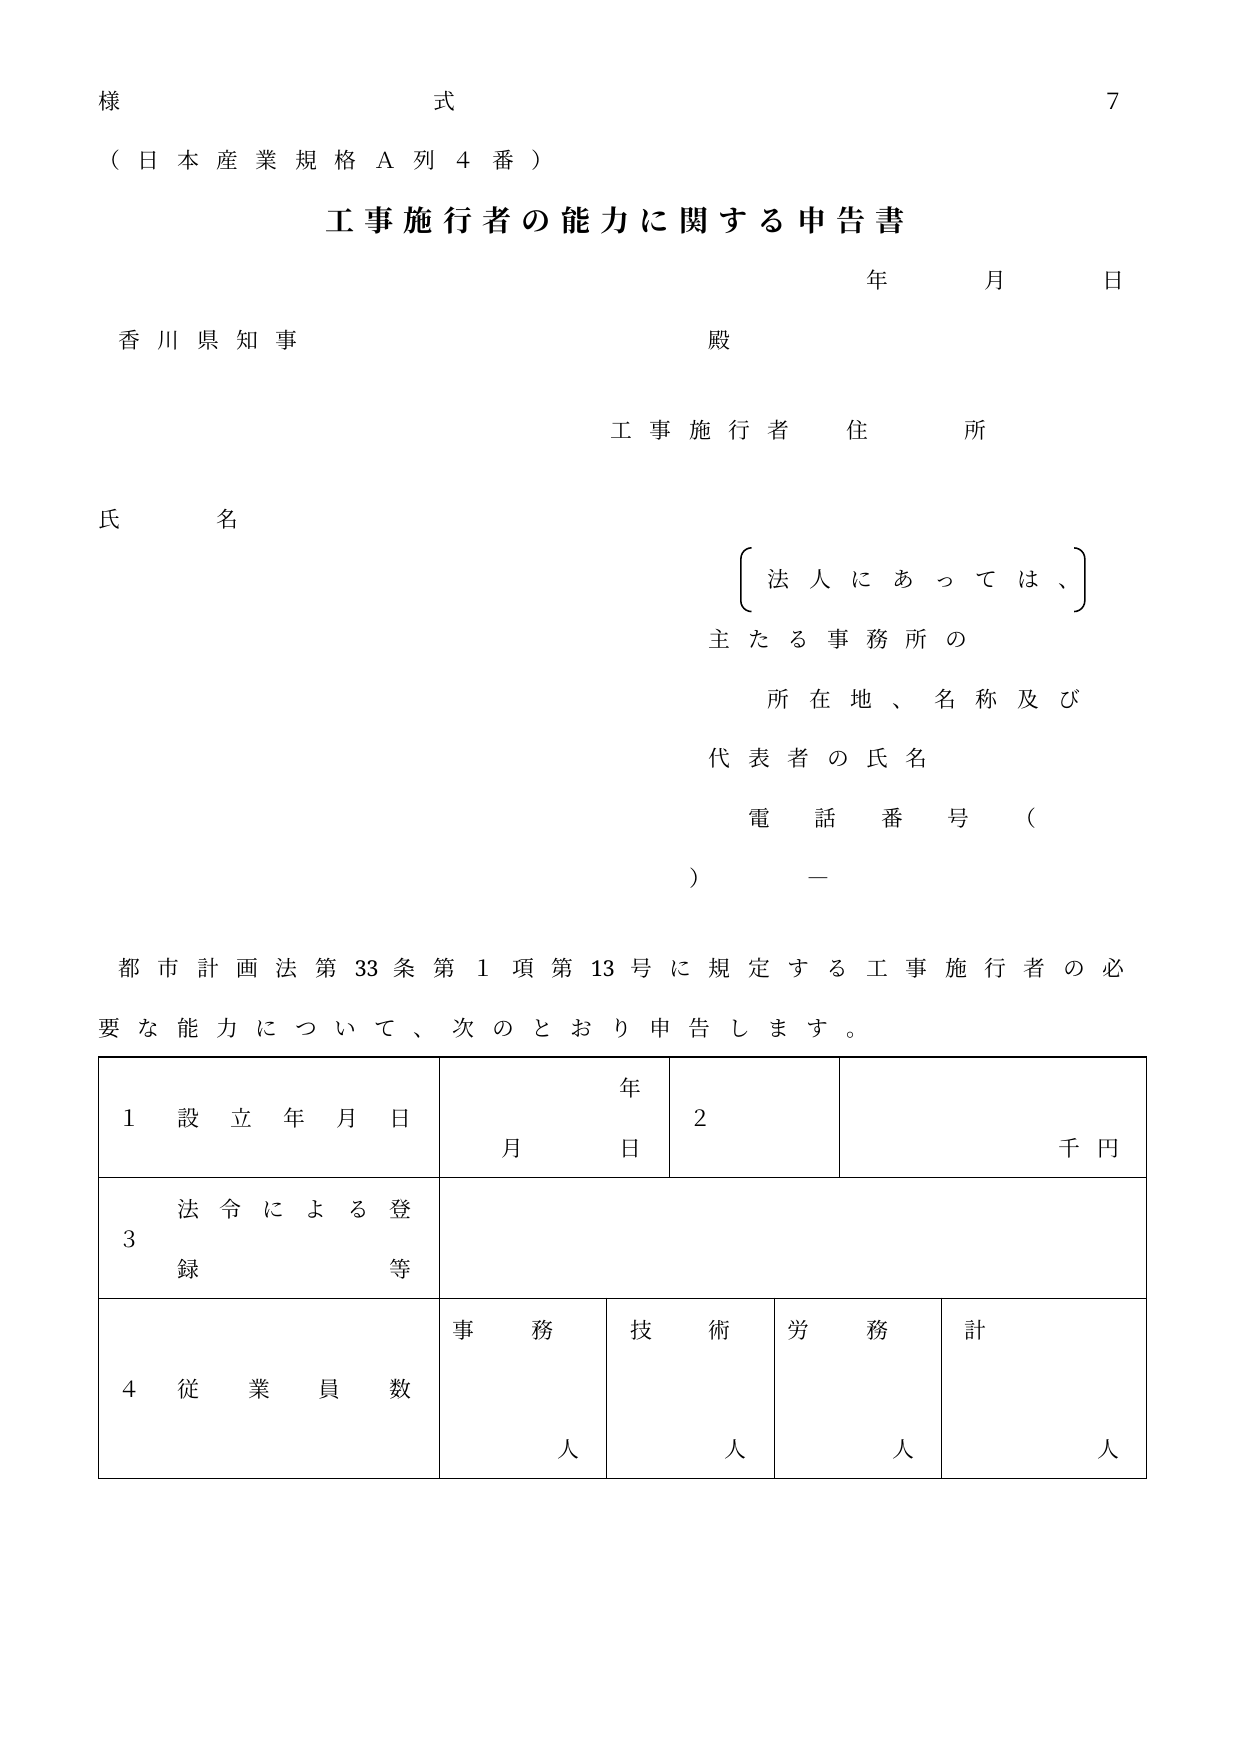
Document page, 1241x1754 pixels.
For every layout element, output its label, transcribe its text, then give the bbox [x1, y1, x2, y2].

table_cell ４ [99, 1299, 149, 1478]
table_header 年 月 日 [440, 1058, 669, 1177]
table_cell 技 術 人 [607, 1299, 774, 1478]
text 様式 ７ （日本産業規格Ａ列４番） [98, 70, 1142, 189]
text 氏 名 [98, 458, 1142, 548]
table_header ２ [670, 1058, 839, 1177]
text 香川県知事 殿 [108, 309, 1142, 369]
table_cell [440, 1178, 1146, 1298]
text 所在地、名称及び代表者の氏名 [698, 668, 1098, 787]
table_cell 計 人 [942, 1299, 1146, 1478]
text 法人にあっては、主たる事務所の [698, 548, 1098, 668]
table_cell 事 務 人 [440, 1299, 606, 1478]
text 工事施行者の能力に関する申告書 [98, 189, 1142, 249]
table_cell 労 務 人 [775, 1299, 941, 1478]
table_header 設立年月日 [149, 1058, 439, 1177]
text 電話番号（ ） ― [676, 787, 1054, 907]
table_cell 従業員数 [149, 1299, 439, 1478]
table_header 千円 [840, 1058, 1146, 1177]
text 年 月 日 [98, 249, 1142, 309]
table_cell ３ [99, 1178, 149, 1298]
text 工事施行者 住 所 [98, 399, 1142, 458]
text 都市計画法第33条第１項第13号に規定する工事施行者の必要な能力について、次のとおり申告します。 [89, 937, 1142, 1056]
table_header １ [99, 1058, 149, 1177]
table_cell 法令による登録等 [149, 1178, 439, 1298]
